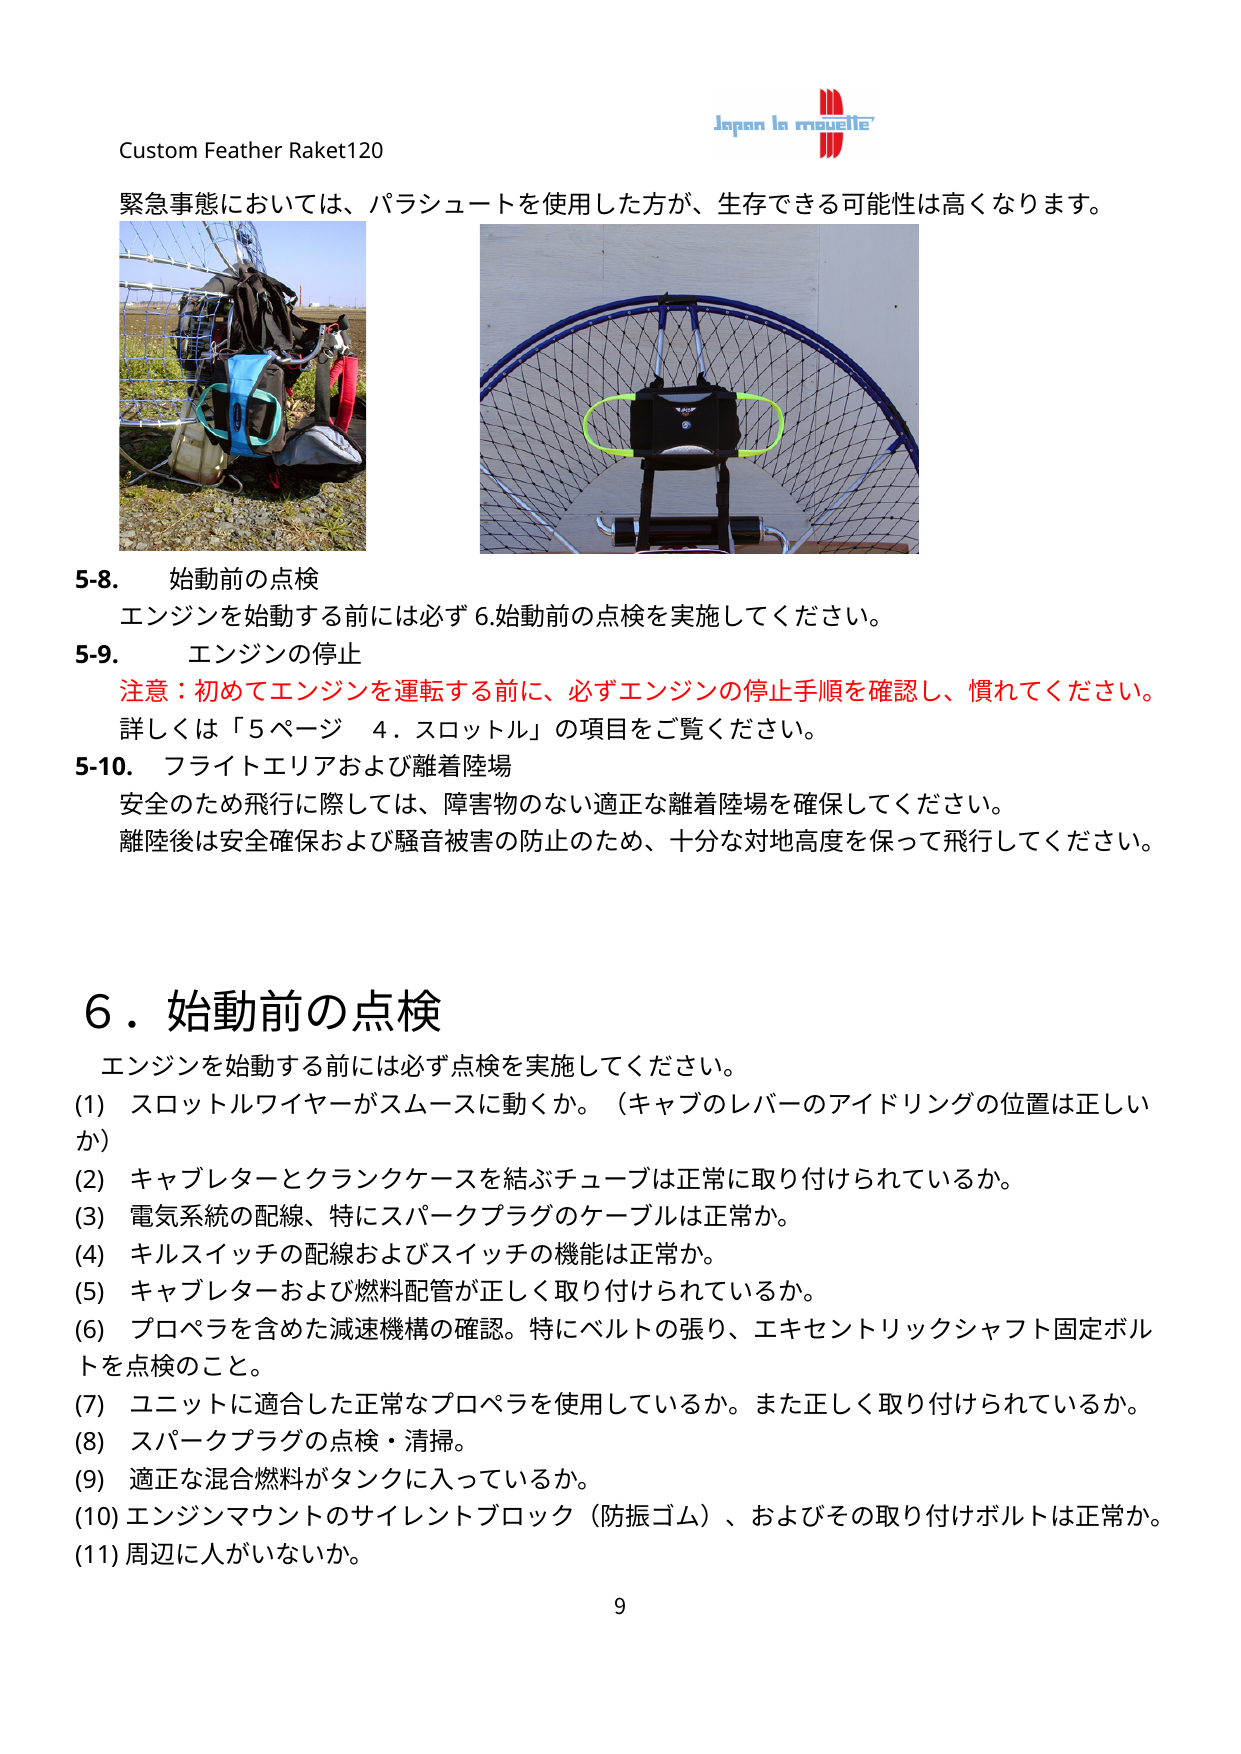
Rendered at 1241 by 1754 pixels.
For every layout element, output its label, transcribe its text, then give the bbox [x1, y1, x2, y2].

text (10) エンジンマウントのサイレントブロック（防振ゴム）、およびその取り付けボルトは正常か。 [75, 1496, 1165, 1533]
list 安全のため飛行に際しては、障害物のない適正な離着陸場を確保してください。 [75, 783, 1165, 821]
list 離陸後は安全確保および騒音被害の防止のため、十分な対地高度を保って飛行してください。 [75, 821, 1165, 858]
list 緊急事態においては、パラシュートを使用した方が、生存できる可能性は高くなります。 [75, 183, 1165, 221]
text (9) 適正な混合燃料がタンクに入っているか。 [75, 1458, 1165, 1496]
text (2) キャブレターとクランクケースを結ぶチューブは正常に取り付けられているか。 [75, 1158, 1165, 1196]
text (5) キャブレターおよび燃料配管が正しく取り付けられているか。 [75, 1271, 1165, 1308]
text (6) プロペラを含めた減速機構の確認。特にベルトの張り、エキセントリックシャフト固定ボルトを点検のこと。 [75, 1308, 1165, 1383]
list フライトエリアおよび離着陸場 [75, 746, 1165, 783]
text (8) スパークプラグの点検・清掃。 [75, 1421, 1165, 1458]
text (3) 電気系統の配線、特にスパークプラグのケーブルは正常か。 [75, 1196, 1165, 1233]
picture [713, 88, 875, 159]
picture [119, 221, 367, 551]
list 注意：初めてエンジンを運転する前に、必ずエンジンの停止手順を確認し、慣れてください。 [75, 671, 1165, 708]
list エンジンの停止 [75, 633, 1165, 671]
text (1) スロットルワイヤーがスムースに動くか。（キャブのレバーのアイドリングの位置は正しいか） [75, 1083, 1165, 1158]
text エンジンを始動する前には必ず点検を実施してください。 [75, 1046, 1165, 1083]
picture [479, 224, 919, 553]
list 始動前の点検 [75, 558, 1165, 596]
list 詳しくは「５ページ ４．スロットル」の項目をご覧ください。 [75, 708, 1165, 746]
list エンジンを始動する前には必ず6.始動前の点検を実施してください。 [75, 596, 1165, 633]
text ６．始動前の点検 [75, 971, 1165, 1046]
text (11) 周辺に人がいないか。 [75, 1533, 1165, 1571]
text (4) キルスイッチの配線およびスイッチの機能は正常か。 [75, 1233, 1165, 1271]
text (7) ユニットに適合した正常なプロペラを使用しているか。また正しく取り付けられているか。 [75, 1383, 1165, 1421]
